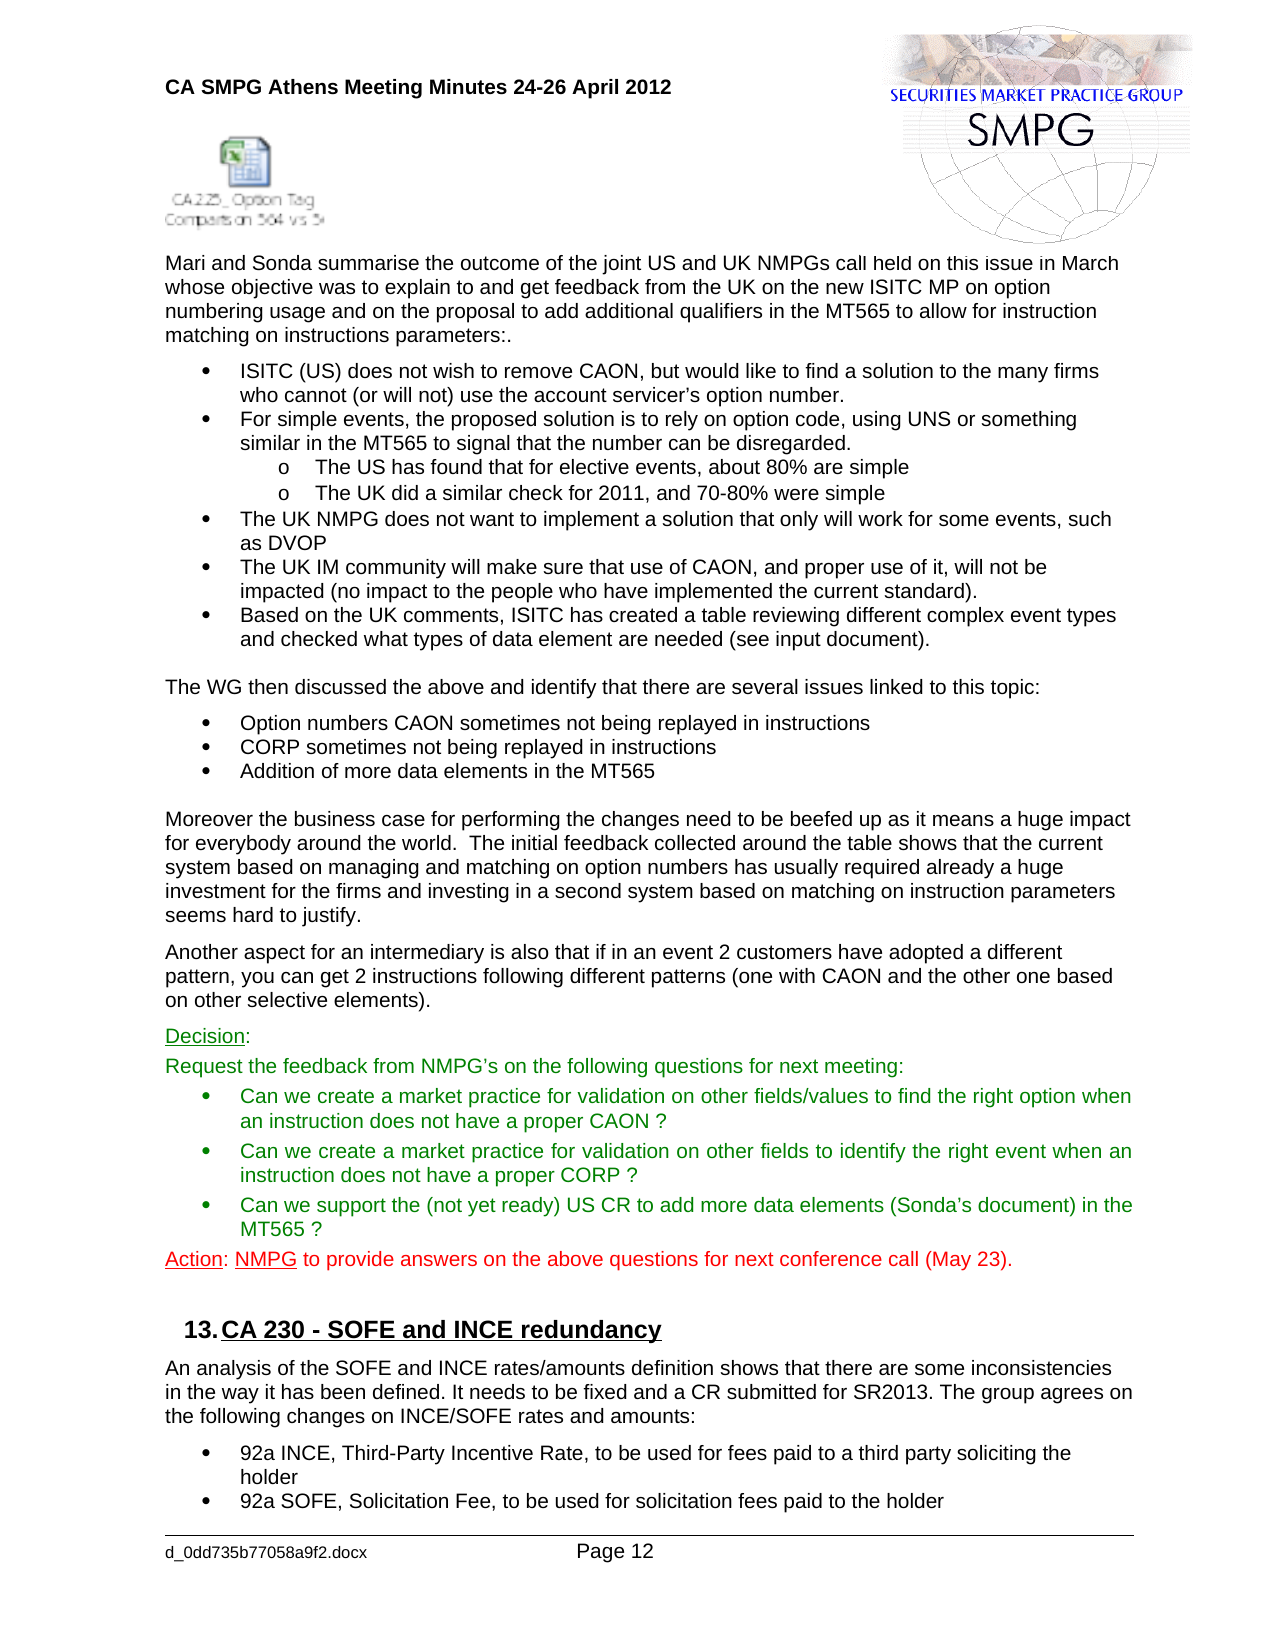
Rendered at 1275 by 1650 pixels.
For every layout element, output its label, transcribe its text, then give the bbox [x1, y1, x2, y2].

list Option numbers CAON sometimes not being replayed in instructions [202, 711, 1134, 735]
text Request the feedback from NMPG’s on the following questions for next meeting: [165, 1054, 1134, 1078]
list Based on the UK comments, ISITC has created a table reviewing different complex event types and checked what types of data element are needed (see input document). [202, 603, 1134, 651]
text Moreover the business case for performing the changes need to be beefed up as it means a huge impact for everybody around the world. The initial feedback collected around the table shows that the current system based on managing and matching on option numbers has usually required already a huge investment for the firms and investing in a second system based on matching on instruction parameters seems hard to justify. [165, 807, 1134, 927]
list Can we create a market practice for validation on other fields/values to find the right option when an instruction does not have a proper CAON ? [202, 1084, 1134, 1132]
picture [860, 13, 1218, 256]
list 92a SOFE, Solicitation Fee, to be used for solicitation fees paid to the holder [202, 1488, 1134, 1513]
subtitle CA 230 - SOFE and INCE redundancy [184, 1315, 1134, 1344]
text The WG then discussed the above and identify that there are several issues linked to this topic: [165, 675, 1134, 699]
text Action: NMPG to provide answers on the above questions for next conference call (May 23). [165, 1247, 1134, 1271]
text An analysis of the SOFE and INCE rates/amounts definition shows that there are some inconsistencies in the way it has been defined. It needs to be fixed and a CR submitted for SR2013. The group agrees on the following changes on INCE/SOFE rates and amounts: [165, 1356, 1134, 1428]
list Addition of more data elements in the MT565 [202, 759, 1134, 783]
text Mari and Sonda summarise the outcome of the joint US and UK NMPGs call held on this issue in March whose objective was to explain to and get feedback from the UK on the new ISITC MP on option numbering usage and on the proposal to add additional qualifiers in the MT565 to allow for instruction matching on instructions parameters:. [165, 251, 1134, 346]
text Decision: [165, 1024, 1134, 1048]
text Another aspect for an intermediary is also that if in an event 2 customers have adopted a different pattern, you can get 2 instructions following different patterns (one with CAON and the other one based on other selective elements). [165, 939, 1134, 1011]
list The UK IM community will make sure that use of CAON, and proper use of it, will not be impacted (no impact to the people who have implemented the current standard). [202, 555, 1134, 603]
list Can we support the (not yet ready) US CR to add more data elements (Sonda’s document) in the MT565 ? [202, 1193, 1134, 1241]
list For simple events, the proposed solution is to rely on option code, using or something similar in the MT565 to signal that the number can be disregarded. [202, 407, 1134, 455]
list The UK NMPG does not want to implement a solution that only will work for some events, such as DVOP [202, 507, 1134, 555]
list 92a INCE, Third-Party Incentive Rate, to be used for fees paid to a third party soliciting the holder [202, 1441, 1134, 1488]
list ISITC (US) does not wish to remove CAON, but would like to find a solution to the many firms who cannot (or will not) use the account servicer’s option number. [202, 359, 1134, 407]
list The US has found that for elective events, about 80% are simple [277, 455, 1134, 481]
list The UK did a similar check for 2011, and 70-80% were simple [277, 481, 1134, 507]
list CORP sometimes not being replayed in instructions [202, 735, 1134, 759]
list Can we create a market practice for validation on other fields to identify the right event when an instruction does not have a proper CORP ? [202, 1139, 1134, 1187]
